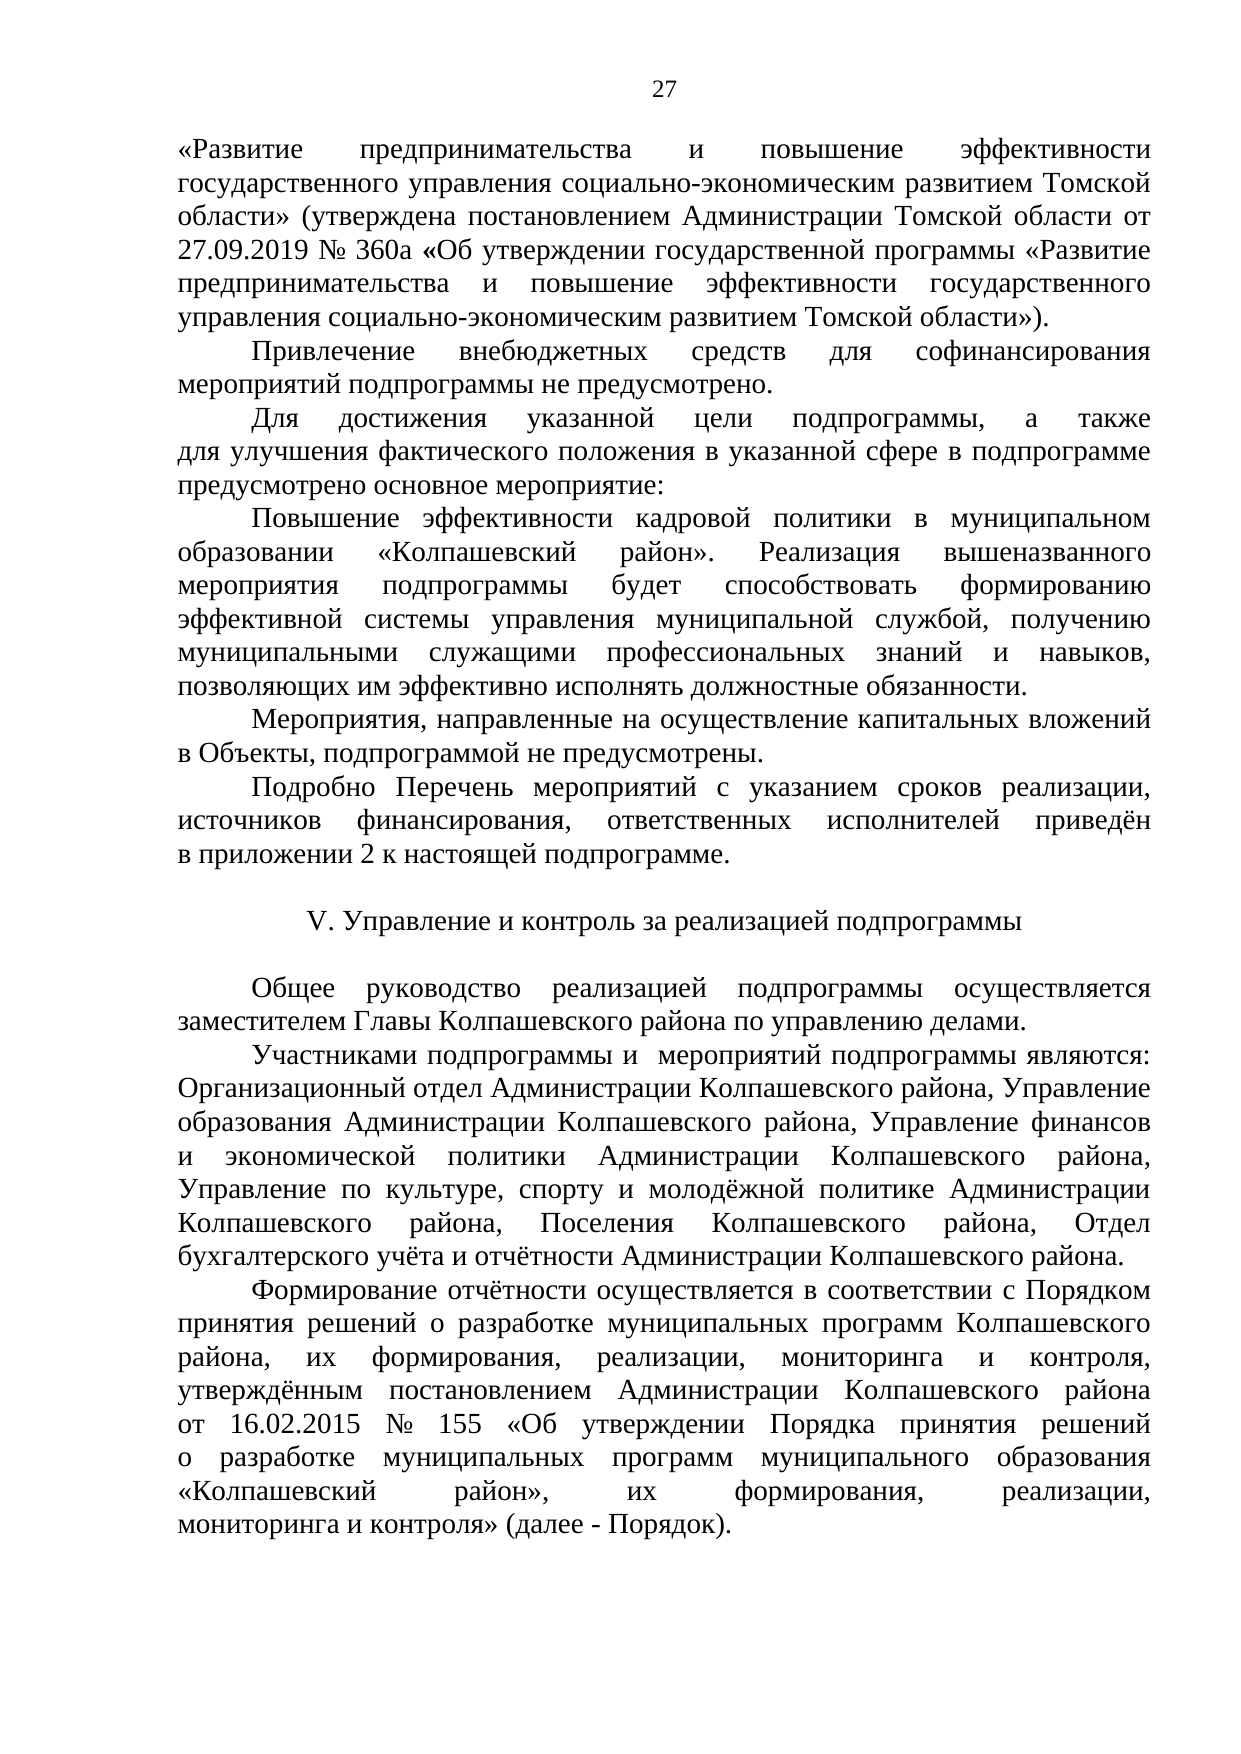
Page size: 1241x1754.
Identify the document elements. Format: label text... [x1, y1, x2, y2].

text Привлечение внебюджетных средств для софинансирования мероприятий подпрограммы не предусмотрено. [177, 333, 1152, 400]
text Формирование отчётности осуществляется в соответствии с Порядком принятия решений о разработке муниципальных программ Колпашевского района, их формирования, реализации, мониторинга и контроля, утверждённым постановлением Администрации Колпашевского района от 16.02.2015 № 155 «Об утверждении Порядка принятия решений о разработке муниципальных программ муниципального образования «Колпашевский район», их формирования, реализации, мониторинга и контроля» (далее - Порядок). [177, 1272, 1152, 1540]
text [177, 131, 1152, 333]
text Общее руководство реализацией подпрограммы осуществляется заместителем Главы Колпашевского района по управлению делами. [177, 970, 1152, 1037]
text Участниками подпрограммы и мероприятий подпрограммы являются: Организационный отдел Администрации Колпашевского района, Управление образования Администрации Колпашевского района, Управление финансов и экономической политики Администрации Колпашевского района, Управление по культуре, спорту и молодёжной политике Администрации Колпашевского района, Поселения Колпашевского района, Отдел бухгалтерского учёта и отчётности Администрации Колпашевского района. [177, 1037, 1152, 1272]
text Подробно Перечень мероприятий с указанием сроков реализации, источников финансирования, ответственных исполнителей приведён в приложении 2 к настоящей подпрограмме. [177, 769, 1152, 869]
text V. Управление и контроль за реализацией подпрограммы [177, 903, 1152, 936]
text Повышение эффективности кадровой политики в муниципальном образовании «Колпашевский район». Реализация вышеназванного мероприятия подпрограммы будет способствовать формированию эффективной системы управления муниципальной службой, получению муниципальными служащими профессиональных знаний и навыков, позволяющих им эффективно исполнять должностные обязанности. [177, 500, 1152, 702]
text Для достижения указанной цели подпрограммы, а также для улучшения фактического положения в указанной сфере в подпрограмме предусмотрено основное мероприятие: [177, 400, 1152, 500]
text Мероприятия, направленные на осуществление капитальных вложений в Объекты, подпрограммой не предусмотрены. [177, 702, 1152, 769]
